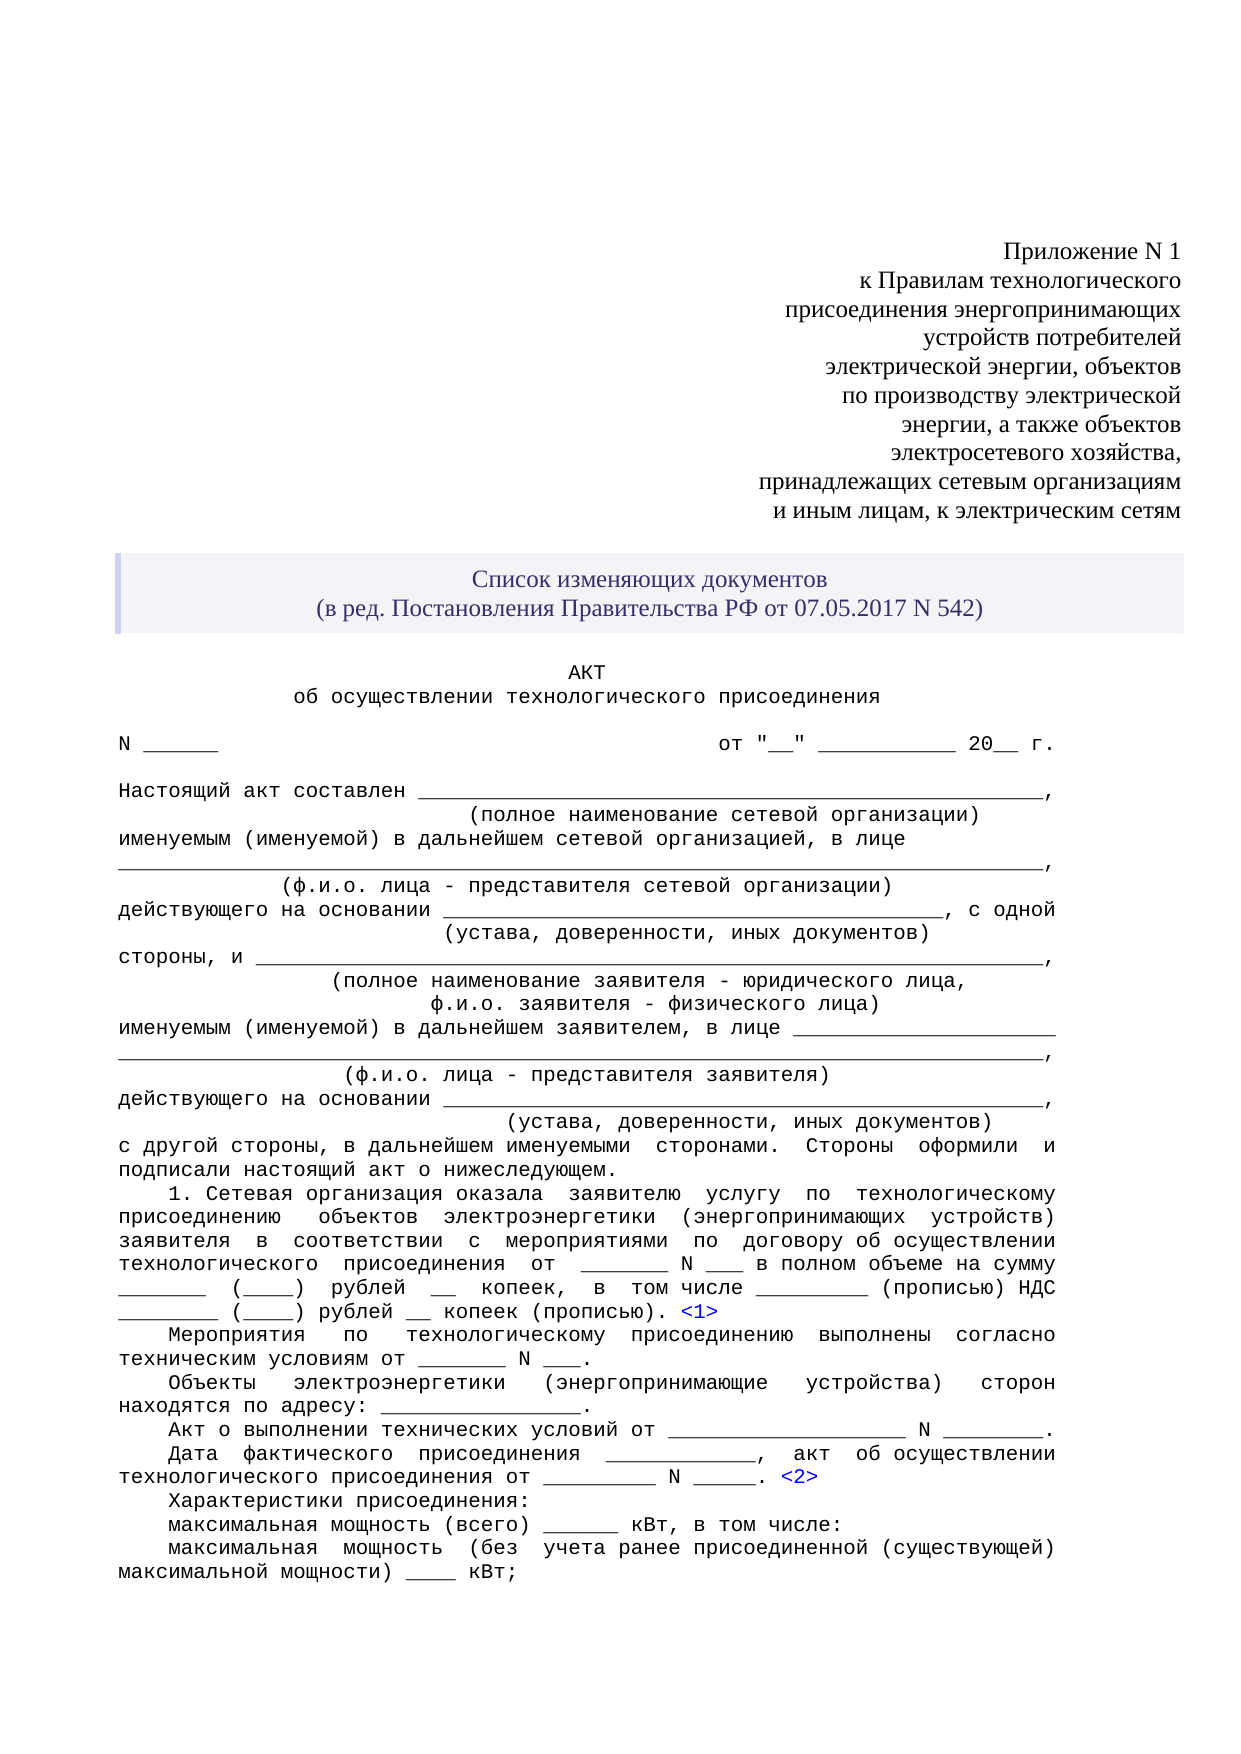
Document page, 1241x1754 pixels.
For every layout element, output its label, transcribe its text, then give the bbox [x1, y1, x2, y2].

text ________ (____) рублей __ копеек (прописью). <1> [118, 1301, 1181, 1324]
text ф.и.о. заявителя - физического лица) [118, 993, 1181, 1017]
text действующего на основании ________________________________________________, [118, 1088, 1181, 1112]
text находятся по адресу: ________________. [118, 1395, 1181, 1419]
text (ф.и.о. лица - представителя сетевой организации) [118, 875, 1181, 899]
text Акт о выполнении технических условий от ___________________ N ________. [118, 1419, 1181, 1443]
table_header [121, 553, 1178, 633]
text (устава, доверенности, иных документов) [118, 1112, 1181, 1135]
text Дата фактического присоединения ____________, акт об осуществлении [118, 1443, 1181, 1466]
text Настоящий акт составлен __________________________________________________, [118, 781, 1181, 804]
text действующего на основании ________________________________________, с одной [118, 899, 1181, 922]
text электросетевого хозяйства, [118, 437, 1181, 466]
text максимальная мощность (без учета ранее присоединенной (существующей) [118, 1537, 1181, 1561]
text технологического присоединения от _______ N ___ в полном объеме на сумму [118, 1253, 1181, 1277]
text АКТ [118, 662, 1181, 686]
text _______ (____) рублей __ копеек, в том числе _________ (прописью) НДС [118, 1277, 1181, 1301]
text подписали настоящий акт о нижеследующем. [118, 1159, 1181, 1182]
text (полное наименование сетевой организации) [118, 804, 1181, 828]
text максимальная мощность (всего) ______ кВт, в том числе: [118, 1513, 1181, 1537]
text 1. Сетевая организация оказала заявителю услугу по технологическому [118, 1182, 1181, 1206]
text принадлежащих сетевым организациям [118, 466, 1181, 495]
text технологического присоединения от _________ N _____. <2> [118, 1466, 1181, 1490]
text (полное наименование заявителя - юридического лица, [118, 970, 1181, 993]
text именуемым (именуемой) в дальнейшем сетевой организацией, в лице [118, 828, 1181, 851]
text __________________________________________________________________________, [118, 1041, 1181, 1064]
text (устава, доверенности, иных документов) [118, 922, 1181, 946]
text с другой стороны, в дальнейшем именуемыми сторонами. Стороны оформили и [118, 1135, 1181, 1159]
text и иным лицам, к электрическим сетям [118, 495, 1181, 524]
text (ф.и.о. лица - представителя заявителя) [118, 1064, 1181, 1088]
text присоединению объектов электроэнергетики (энергопринимающих устройств) [118, 1206, 1181, 1230]
text техническим условиям от _______ N ___. [118, 1348, 1181, 1372]
text стороны, и _______________________________________________________________, [118, 946, 1181, 970]
text __________________________________________________________________________, [118, 851, 1181, 875]
text N ______ от "__" ___________ 20__ г. [118, 733, 1181, 757]
text энергии, а также объектов [118, 409, 1181, 437]
text к Правилам технологического [118, 265, 1181, 294]
text по производству электрической [118, 380, 1181, 409]
text устройств потребителей [118, 322, 1181, 351]
text Мероприятия по технологическому присоединению выполнены согласно [118, 1324, 1181, 1348]
text электрической энергии, объектов [118, 351, 1181, 380]
text Объекты электроэнергетики (энергопринимающие устройства) сторон [118, 1372, 1181, 1395]
text об осуществлении технологического присоединения [118, 686, 1181, 709]
text присоединения энергопринимающих [118, 294, 1181, 322]
text заявителя в соответствии с мероприятиями по договору об осуществлении [118, 1230, 1181, 1253]
text максимальной мощности) ____ кВт; [118, 1561, 1181, 1584]
text Характеристики присоединения: [118, 1490, 1181, 1513]
text именуемым (именуемой) в дальнейшем заявителем, в лице _____________________ [118, 1017, 1181, 1041]
text Приложение N 1 [118, 236, 1181, 265]
